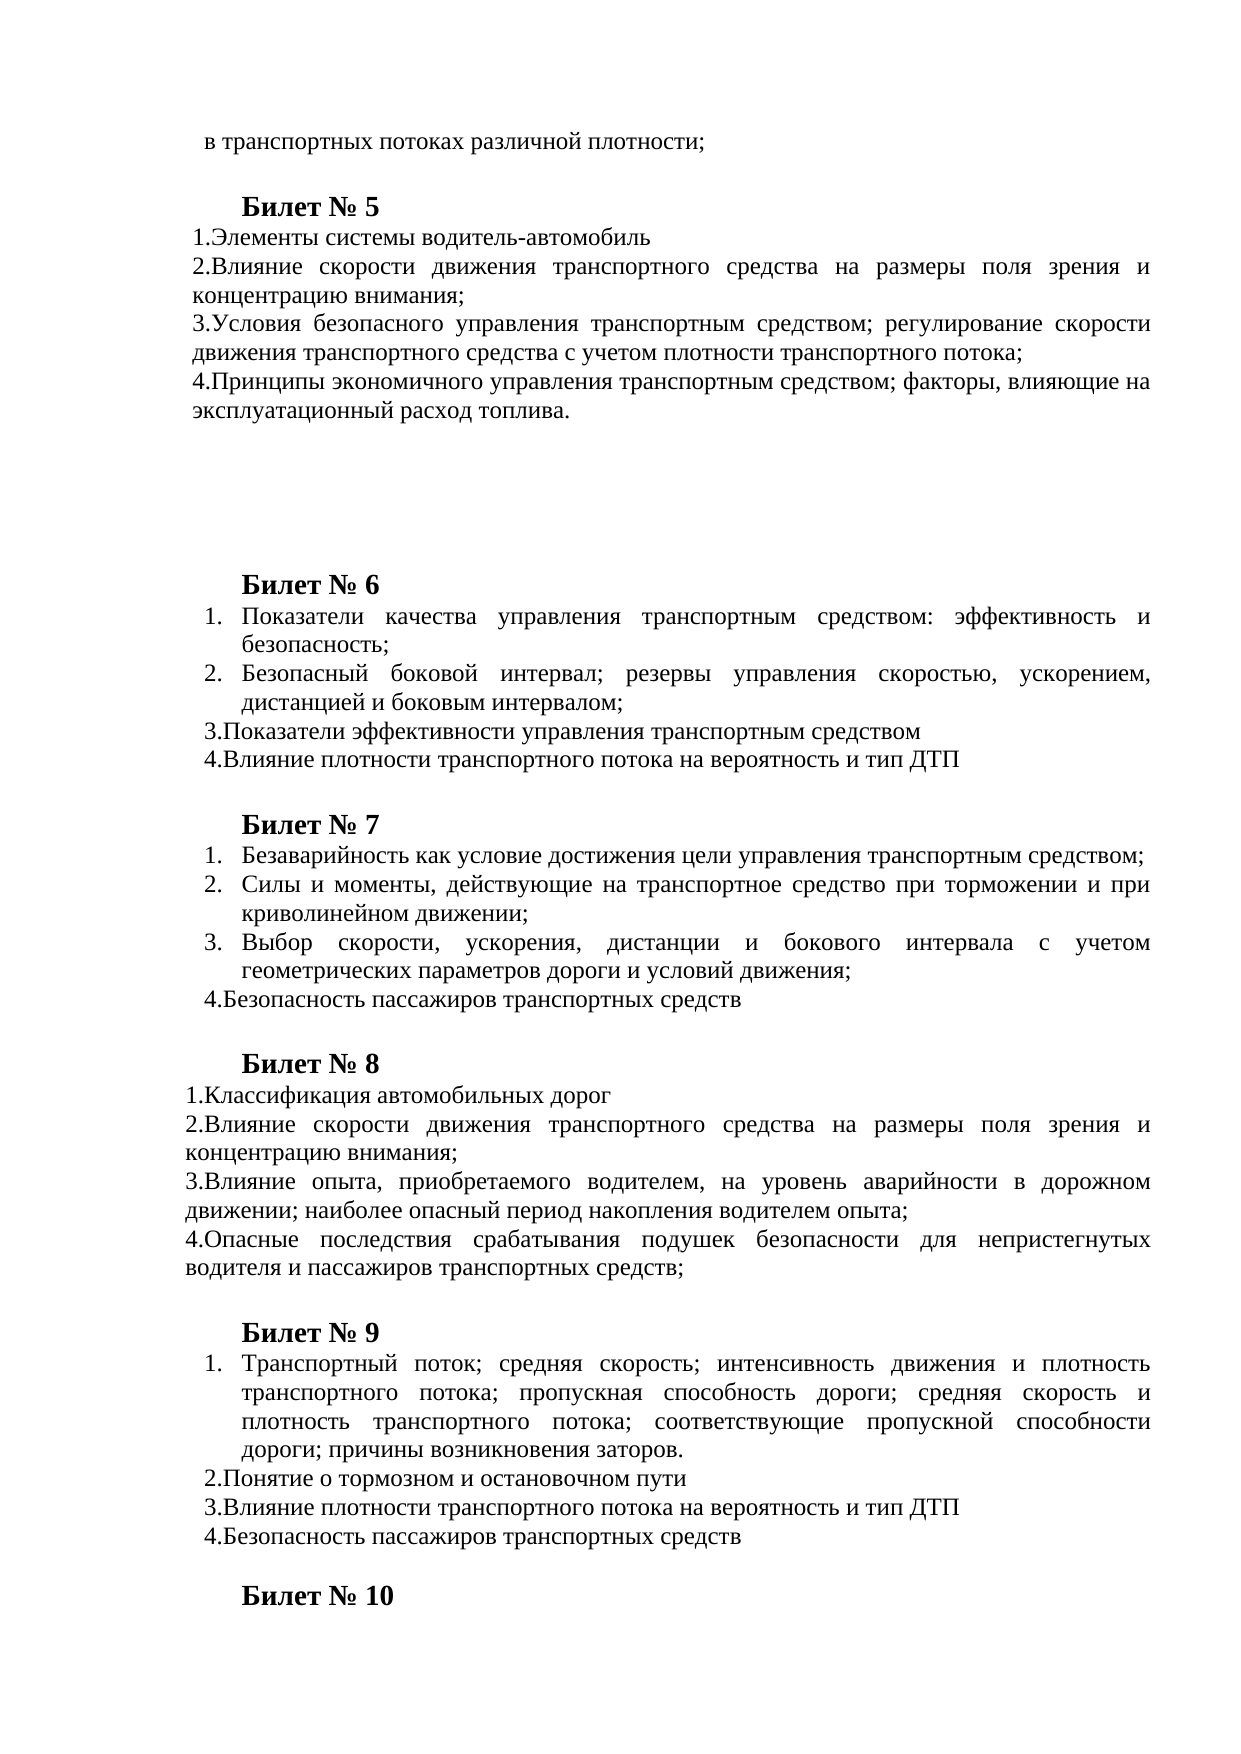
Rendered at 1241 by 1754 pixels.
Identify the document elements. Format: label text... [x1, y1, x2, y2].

text 4.Безопасность пассажиров транспортных средств [204, 984, 1152, 1013]
text Билет № 10 [241, 1578, 1152, 1612]
list Безопасный боковой интервал; резервы управления скоростью, ускорением, дистанцией и боковым интервалом; [204, 658, 1152, 716]
list Безаварийность как условие достижения цели управления транспортным средством; [204, 840, 1152, 869]
text 4.Принципы экономичного управления транспортным средством; факторы, влияющие на эксплуатационный расход топлива. [192, 366, 1152, 423]
text Билет № 9 [241, 1315, 1152, 1348]
text 1.Элементы системы водитель-автомобиль [192, 222, 1152, 251]
text 1.Классификация автомобильных дорог [185, 1080, 1152, 1109]
text 2.Понятие о тормозном и остановочном пути [204, 1463, 1152, 1492]
text 3.Влияние опыта, приобретаемого водителем, на уровень аварийности в дорожном движении; наиболее опасный период накопления водителем опыта; [185, 1166, 1152, 1224]
list Показатели качества управления транспортным средством: эффективность и безопасность; [204, 601, 1152, 658]
text 4.Безопасность пассажиров транспортных средств [204, 1521, 1152, 1549]
text Билет № 6 [241, 567, 1152, 601]
text Билет № 5 [241, 189, 1152, 222]
text 3.Условия безопасного управления транспортным средством; регулирование скорости движения транспортного средства с учетом плотности транспортного потока; [192, 308, 1152, 366]
list Транспортный поток; средняя скорость; интенсивность движения и плотность транспортного потока; пропускная способность дороги; средняя скорость и плотность транспортного потока; соответствующие пропускной способности дороги; причины возникновения заторов. [204, 1348, 1152, 1463]
list Выбор скорости, ускорения, дистанции и бокового интервала с учетом геометрических параметров дороги и условий движения; [204, 927, 1152, 984]
text Билет № 8 [241, 1046, 1152, 1080]
text 2.Влияние скорости движения транспортного средства на размеры поля зрения и концентрацию внимания; [192, 251, 1152, 308]
text 3.Влияние плотности транспортного потока на вероятность и тип ДТП [204, 1492, 1152, 1521]
text 4.Влияние плотности транспортного потока на вероятность и тип ДТП [204, 744, 1152, 773]
text 3.Показатели эффективности управления транспортным средством [204, 716, 1152, 744]
text 4.Опасные последствия срабатывания подушек безопасности для непристегнутых водителя и пассажиров транспортных средств; [185, 1224, 1152, 1281]
text Билет № 7 [241, 807, 1152, 840]
list Силы и моменты, действующие на транспортное средство при торможении и при криволинейном движении; [204, 869, 1152, 927]
text 2.Влияние скорости движения транспортного средства на размеры поля зрения и концентрацию внимания; [185, 1109, 1152, 1166]
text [204, 126, 1152, 155]
